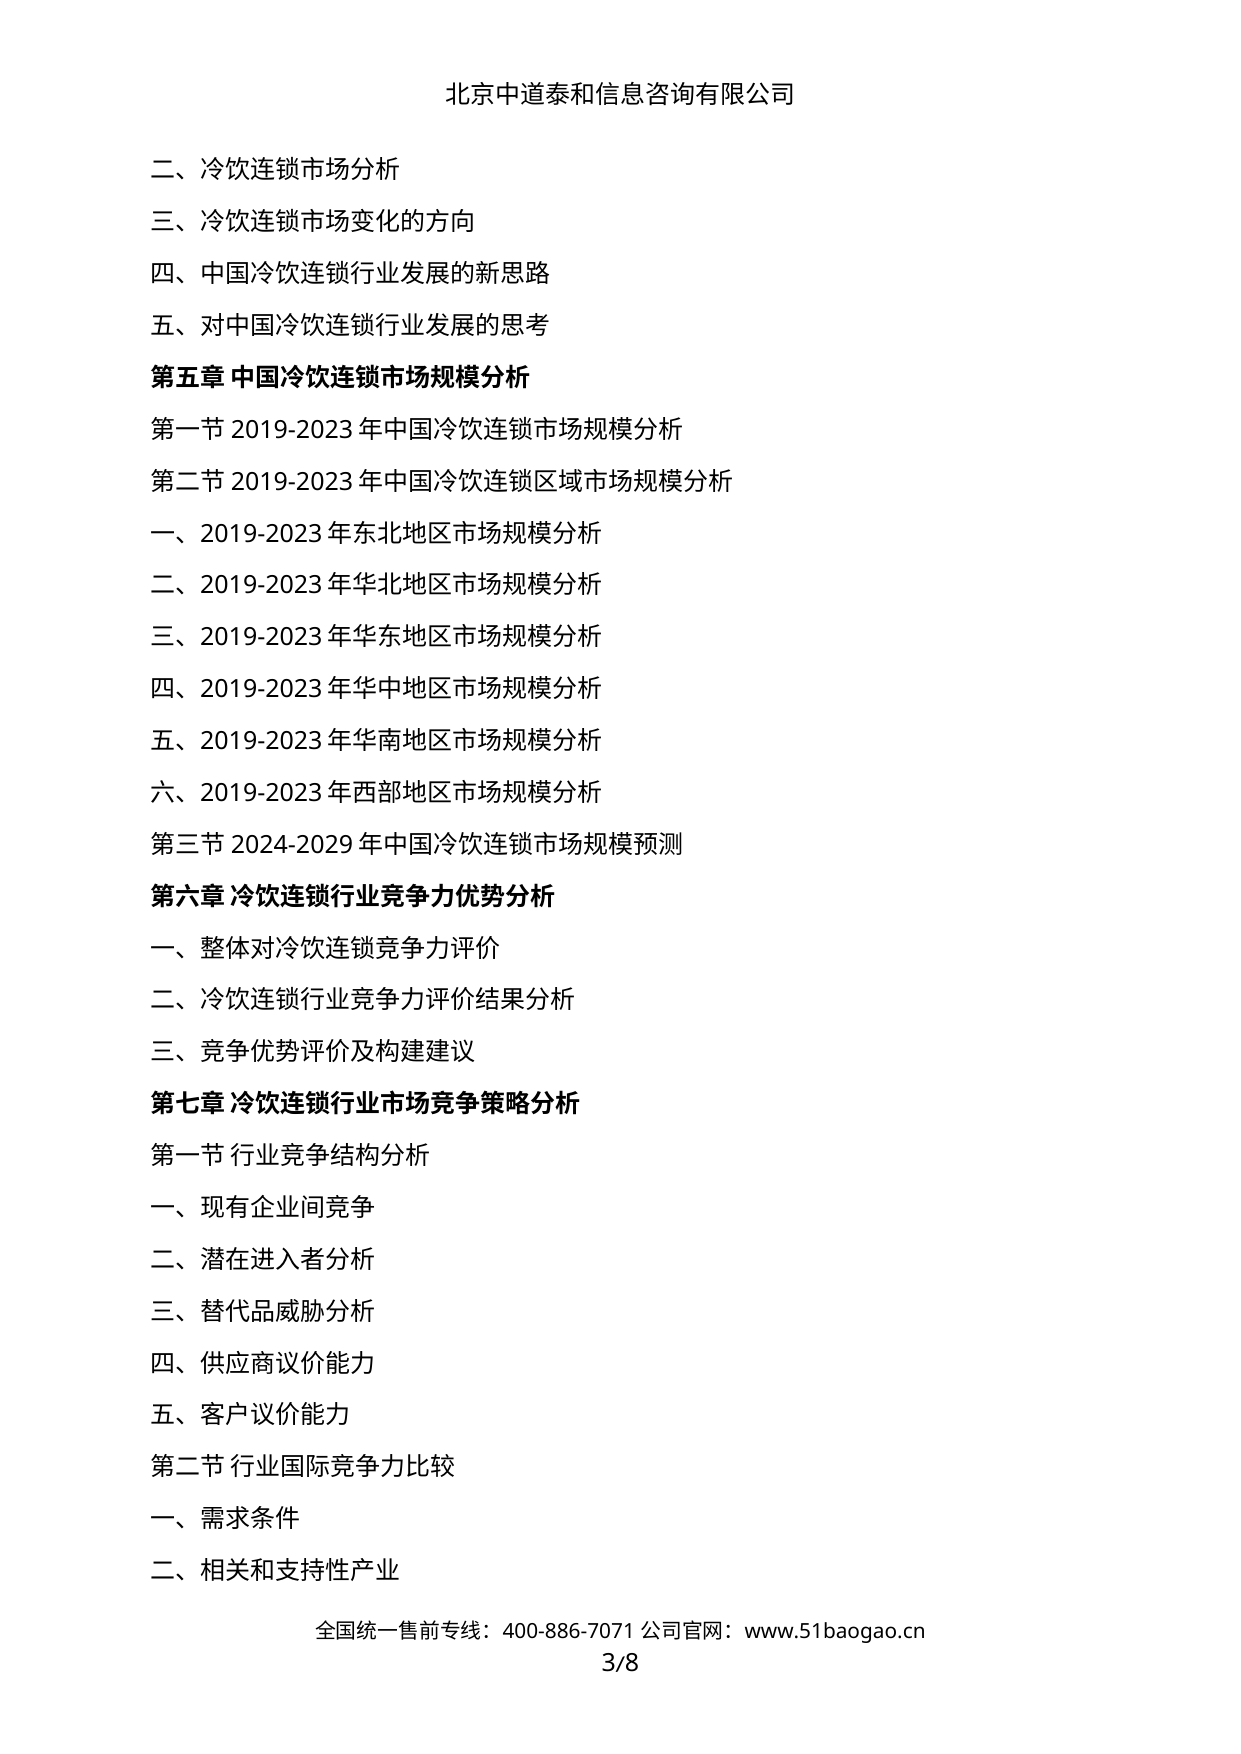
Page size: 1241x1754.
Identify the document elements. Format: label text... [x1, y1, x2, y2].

text 第二节 2019-2023年中国冷饮连锁区域市场规模分析 [150, 461, 1090, 497]
text 第三节 2024-2029年中国冷饮连锁市场规模预测 [150, 824, 1090, 861]
text 五、客户议价能力 [150, 1395, 1090, 1431]
text 三、冷饮连锁市场变化的方向 [150, 202, 1090, 238]
text 第一节 行业竞争结构分析 [150, 1136, 1090, 1172]
text 一、整体对冷饮连锁竞争力评价 [150, 928, 1090, 964]
text 二、冷饮连锁行业竞争力评价结果分析 [150, 980, 1090, 1016]
text 第一节 2019-2023年中国冷饮连锁市场规模分析 [150, 409, 1090, 446]
text 二、2019-2023年华北地区市场规模分析 [150, 565, 1090, 601]
text 四、中国冷饮连锁行业发展的新思路 [150, 254, 1090, 290]
text 第六章 冷饮连锁行业竞争力优势分析 [150, 876, 1090, 912]
text 三、竞争优势评价及构建建议 [150, 1032, 1090, 1068]
text 第五章 中国冷饮连锁市场规模分析 [150, 357, 1090, 394]
text 六、2019-2023年西部地区市场规模分析 [150, 772, 1090, 809]
text 五、2019-2023年华南地区市场规模分析 [150, 721, 1090, 757]
text 五、对中国冷饮连锁行业发展的思考 [150, 306, 1090, 342]
text 三、2019-2023年华东地区市场规模分析 [150, 617, 1090, 653]
text 一、2019-2023年东北地区市场规模分析 [150, 513, 1090, 549]
text 二、潜在进入者分析 [150, 1239, 1090, 1276]
text 一、现有企业间竞争 [150, 1187, 1090, 1224]
text 二、相关和支持性产业 [150, 1551, 1090, 1587]
text 二、冷饮连锁市场分析 [150, 150, 1090, 186]
text 一、需求条件 [150, 1499, 1090, 1535]
text 第二节 行业国际竞争力比较 [150, 1447, 1090, 1483]
text 三、替代品威胁分析 [150, 1291, 1090, 1327]
text 第七章 冷饮连锁行业市场竞争策略分析 [150, 1084, 1090, 1120]
text 四、供应商议价能力 [150, 1343, 1090, 1379]
text 四、2019-2023年华中地区市场规模分析 [150, 669, 1090, 705]
